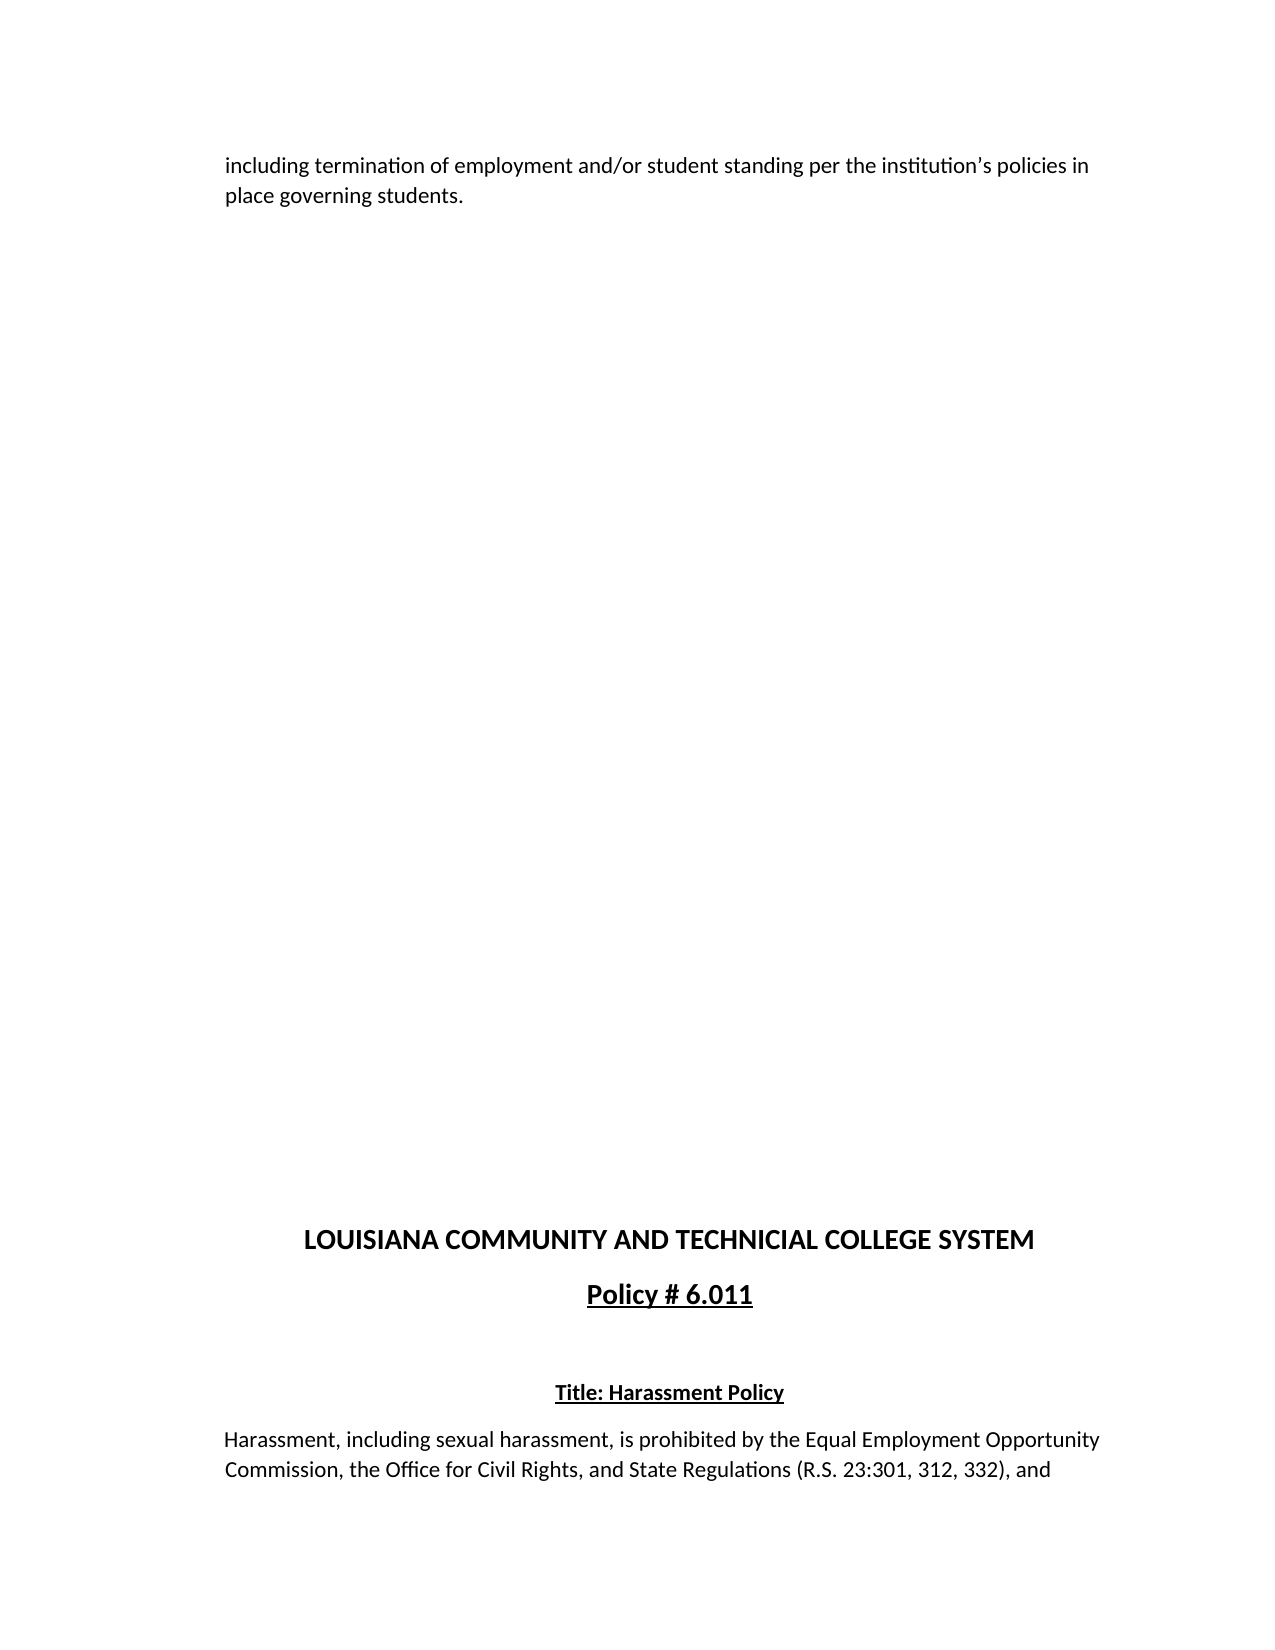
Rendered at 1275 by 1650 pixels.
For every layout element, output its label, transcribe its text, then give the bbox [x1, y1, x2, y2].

text Policy # 6.011 [224, 1276, 1115, 1312]
text LOUISIANA COMMUNITY AND TECHNICIAL COLLEGE SYSTEM [224, 1221, 1115, 1257]
text Title: Harassment Policy [224, 1378, 1115, 1406]
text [224, 151, 1115, 209]
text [224, 1425, 1115, 1483]
